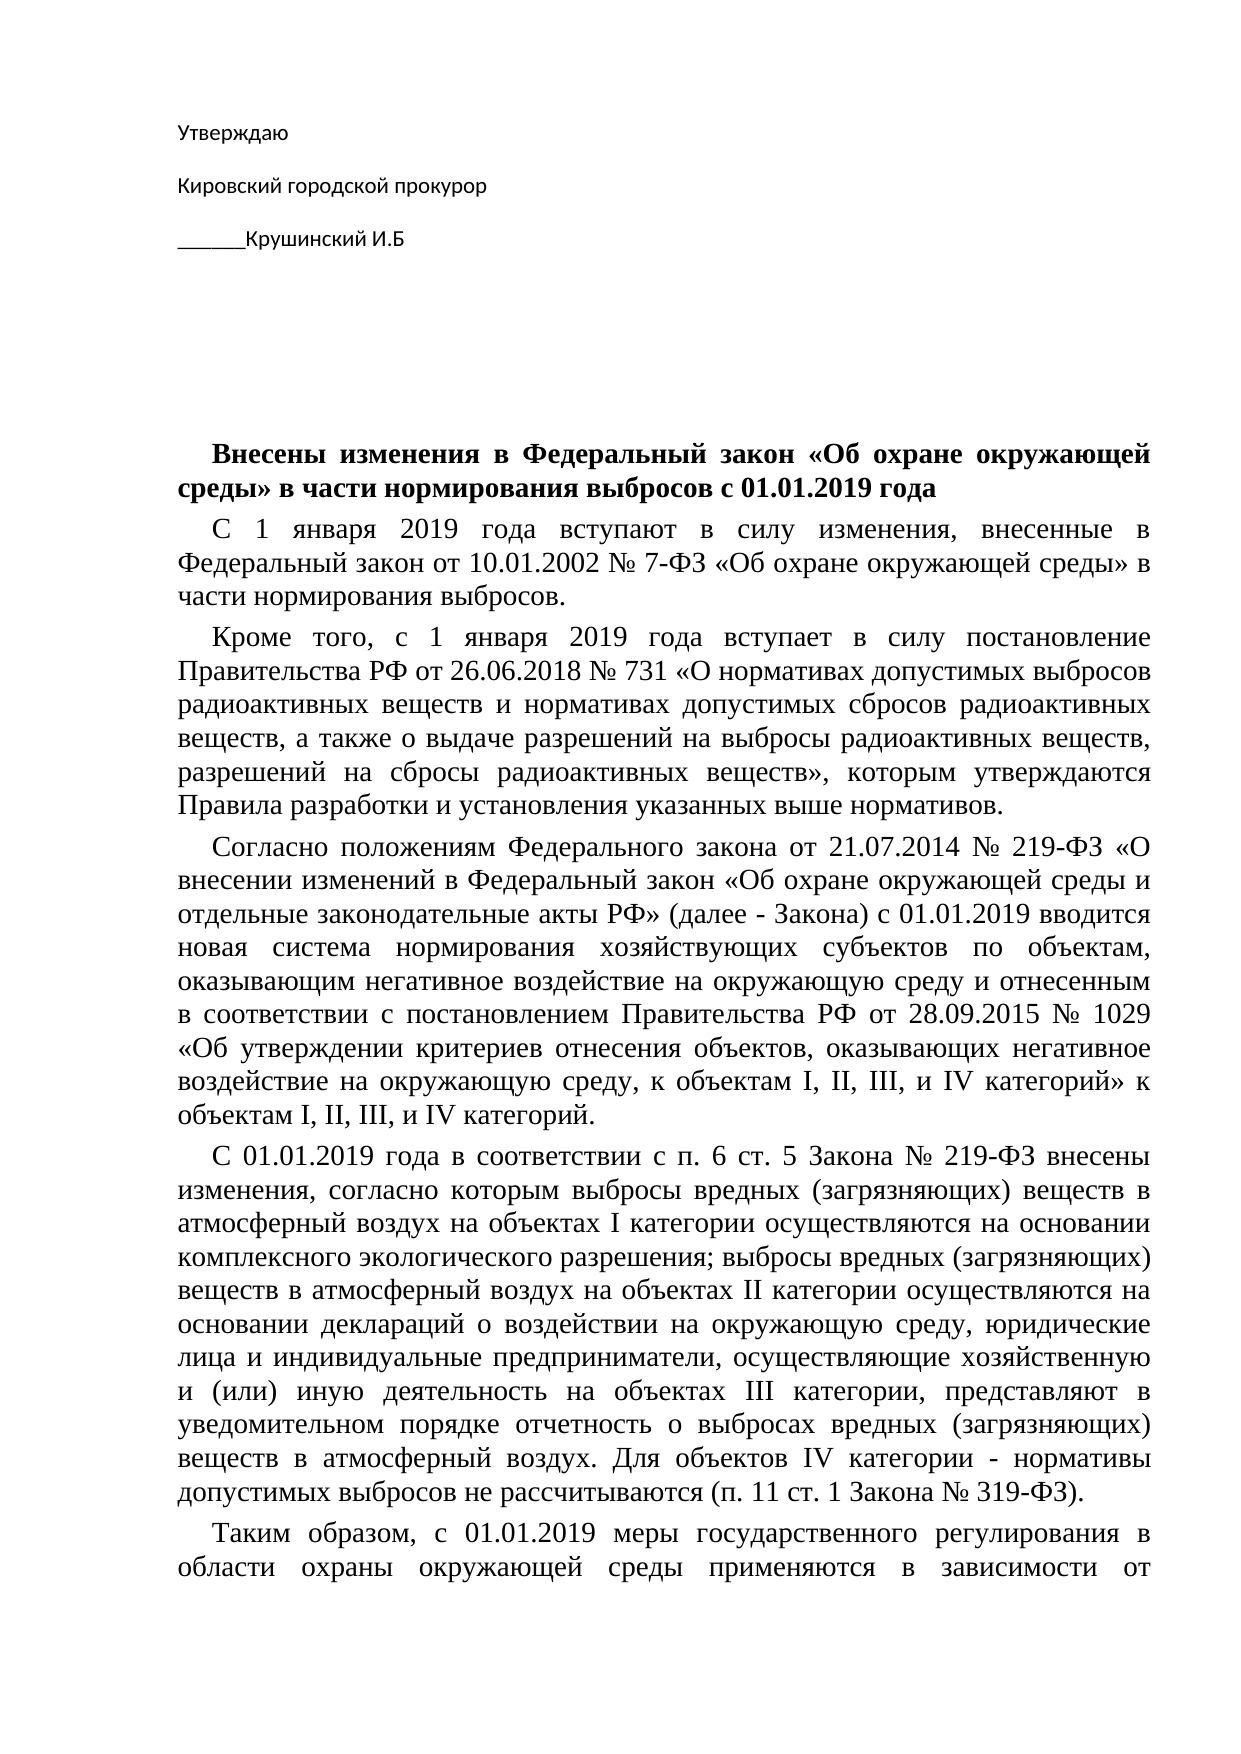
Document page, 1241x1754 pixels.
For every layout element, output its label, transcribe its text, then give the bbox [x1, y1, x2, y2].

text С 1 января 2019 года вступают в силу изменения, внесенные в Федеральный закон от 10.01.2002 № 7-ФЗ «Об охране окружающей среды» в части нормирования выбросов. [177, 511, 1152, 612]
text С 01.01.2019 года в соответствии с п. 6 ст. 5 Закона № 219-ФЗ внесены изменения, согласно которым выбросы вредных (загрязняющих) веществ в атмосферный воздух на объектах I категории осуществляются на основании комплексного экологического разрешения; выбросы вредных (загрязняющих) веществ в атмосферный воздух на объектах II категории осуществляются на основании деклараций о воздействии на окружающую среду, юридические лица и индивидуальные предприниматели, осуществляющие хозяйственную и (или) иную деятельность на объектах III категории, представляют в уведомительном порядке отчетность о выбросах вредных (загрязняющих) веществ в атмосферный воздух. Для объектов IV категории - нормативы допустимых выбросов не рассчитываются (п. 11 ст. 1 Закона № 319-ФЗ). [177, 1138, 1152, 1507]
text Утверждаю [177, 118, 1152, 146]
text Кировский городской прокурор [177, 171, 1152, 199]
text Кроме того, с 1 января 2019 года вступает в силу постановление Правительства РФ от 26.06.2018 № 731 «О нормативах допустимых выбросов радиоактивных веществ и нормативах допустимых сбросов радиоактивных веществ, а также о выдаче разрешений на выбросы радиоактивных веществ, разрешений на сбросы радиоактивных веществ», которым утверждаются Правила разработки и установления указанных выше нормативов. [177, 619, 1152, 821]
text Согласно положениям Федерального закона от 21.07.2014 № 219-ФЗ «О внесении изменений в Федеральный закон «Об охране окружающей среды и отдельные законодательные акты РФ» (далее - Закона) с 01.01.2019 вводится новая система нормирования хозяйствующих субъектов по объектам, оказывающим негативное воздействие на окружающую среду и отнесенным в соответствии с постановлением Правительства РФ от 28.09.2015 № 1029 «Об утверждении критериев отнесения объектов, оказывающих негативное воздействие на окружающую среду, к объектам I, II, III, и IV категорий» к объектам I, II, III, и IV категорий. [177, 829, 1152, 1131]
text Внесены изменения в Федеральный закон «Об охране окружающей среды» в части нормирования выбросов с 01.01.2019 года [177, 436, 1152, 503]
text ______Крушинский И.Б [177, 224, 1152, 252]
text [177, 1515, 1152, 1582]
